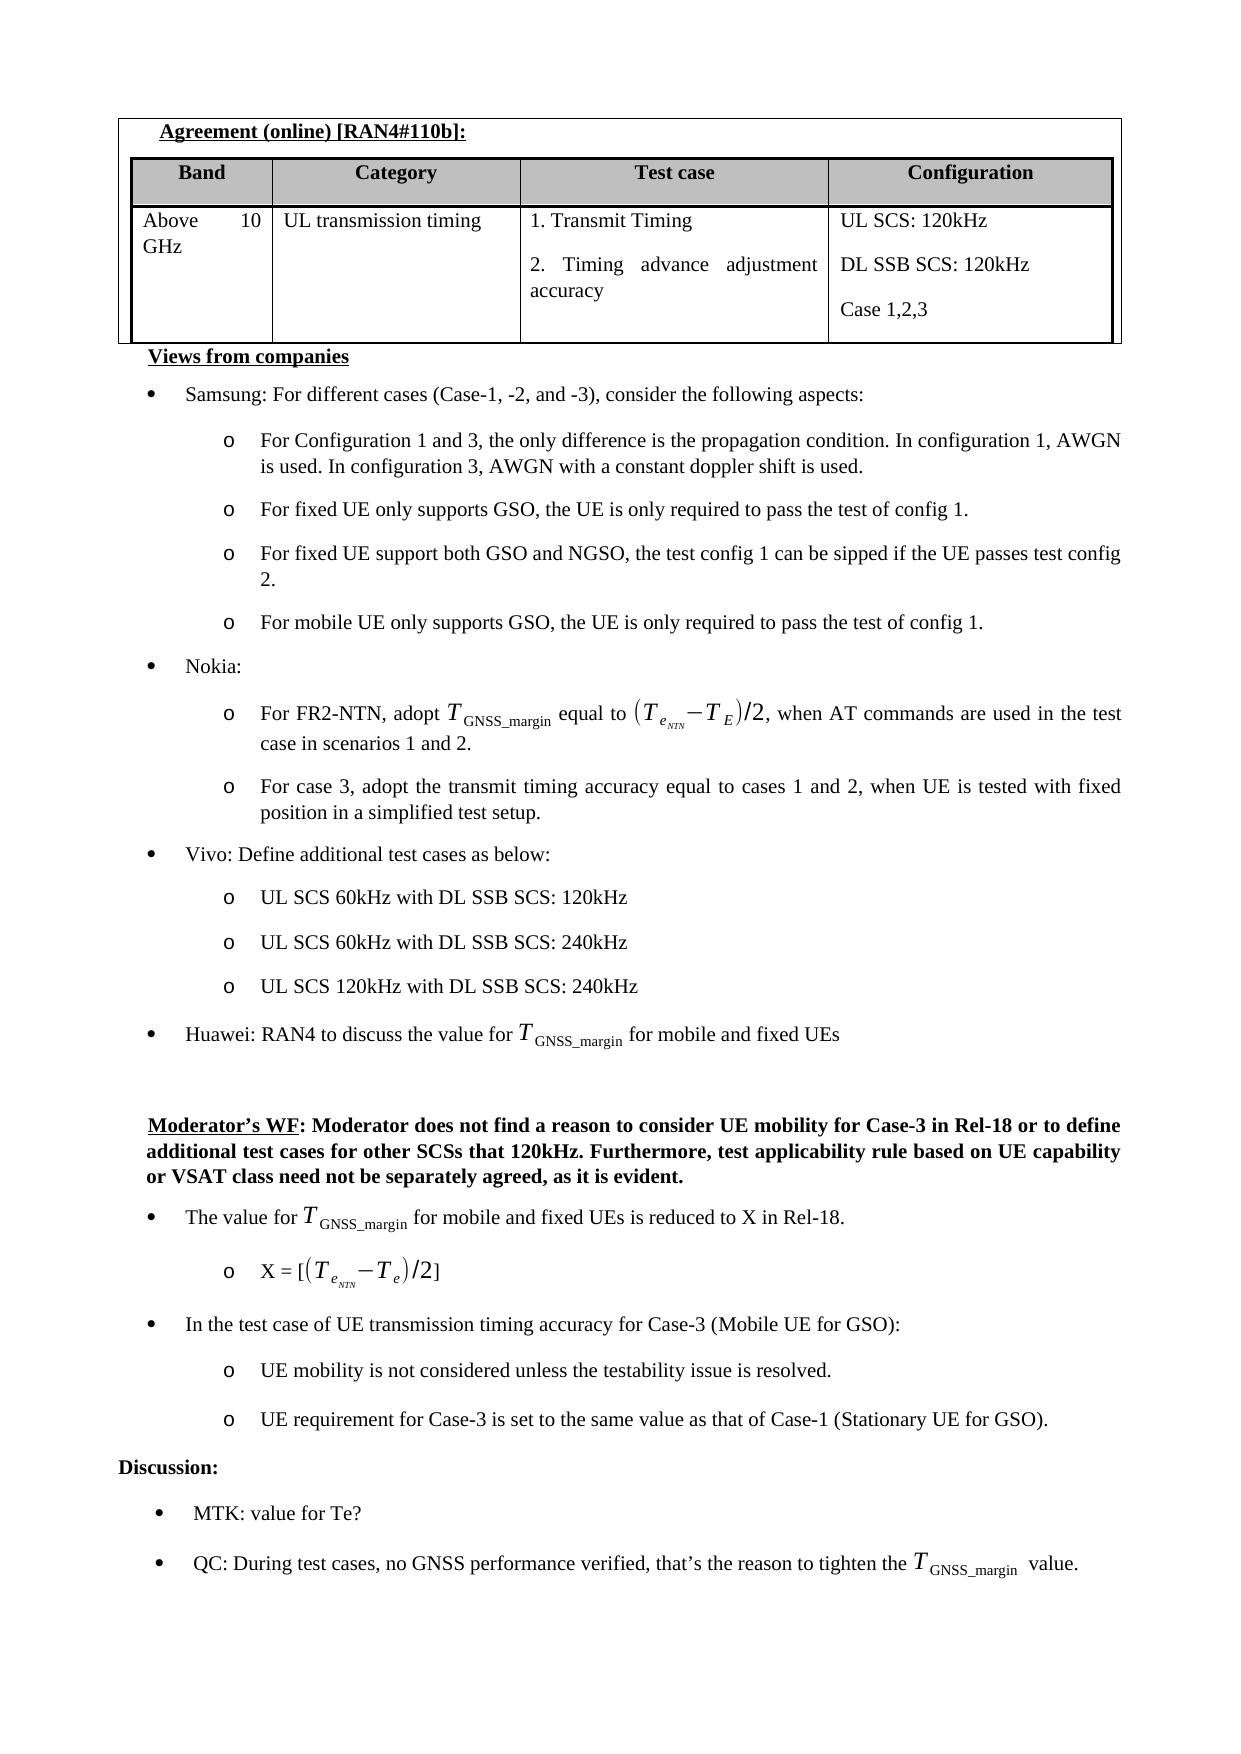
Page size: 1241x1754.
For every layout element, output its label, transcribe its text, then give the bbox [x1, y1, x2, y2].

list The value for for mobile and fixed UEs is reduced to X in Rel-18. [148, 1202, 1122, 1233]
list Vivo: Define additional test cases as below: [148, 842, 1122, 866]
list In the test case of UE transmission timing accuracy for Case-3 (Mobile UE for GSO): [148, 1312, 1122, 1336]
list MTK: value for Te? [156, 1501, 1122, 1525]
list For fixed UE only supports GSO, the UE is only required to pass the test of config 1. [223, 497, 1122, 522]
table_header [119, 119, 1121, 343]
list X = [] [223, 1255, 1122, 1289]
list UE requirement for Case-3 is set to the same value as that of Case-1 (Stationary UE for GSO). [223, 1407, 1122, 1432]
list For fixed UE support both GSO and NGSO, the test config 1 can be sipped if the UE passes test config 2. [223, 541, 1122, 591]
list Huawei: RAN4 to discuss the value for for mobile and fixed UEs [148, 1019, 1122, 1050]
list For mobile UE only supports GSO, the UE is only required to pass the test of config 1. [223, 609, 1122, 635]
list UL SCS 60kHz with DL SSB SCS: 120kHz [223, 885, 1122, 911]
list UE mobility is not considered unless the testability issue is resolved. [223, 1358, 1122, 1384]
list Nokia: [148, 654, 1122, 678]
list Samsung: For different cases (Case-1, -2, and -3), consider the following aspects: [148, 382, 1122, 406]
list For Configuration 1 and 3, the only difference is the propagation condition. In configuration 1, AWGN is used. In configuration 3, AWGN with a constant doppler shift is used. [223, 428, 1122, 478]
list For FR2-NTN, adopt equal to , when AT commands are used in the test case in scenarios 1 and 2. [223, 697, 1122, 755]
text Discussion: [118, 1455, 1122, 1479]
list For case 3, adopt the transmit timing accuracy equal to cases 1 and 2, when UE is tested with fixed position in a simplified test setup. [223, 774, 1122, 824]
list QC: During test cases, no GNSS performance verified, that’s the reason to tighten the value. [156, 1548, 1122, 1579]
list UL SCS 60kHz with DL SSB SCS: 240kHz [223, 930, 1122, 955]
list UL SCS 120kHz with DL SSB SCS: 240kHz [223, 974, 1122, 1000]
text Views from companies [118, 344, 1122, 368]
text Moderator’s WF: Moderator does not find a reason to consider UE mobility for Case-3 in Rel-18 or to define additional test cases for other SCSs that 120kHz. Furthermore, test applicability rule based on UE capability or VSAT class need not be separately agreed, as it is evident. [146, 1113, 1122, 1188]
